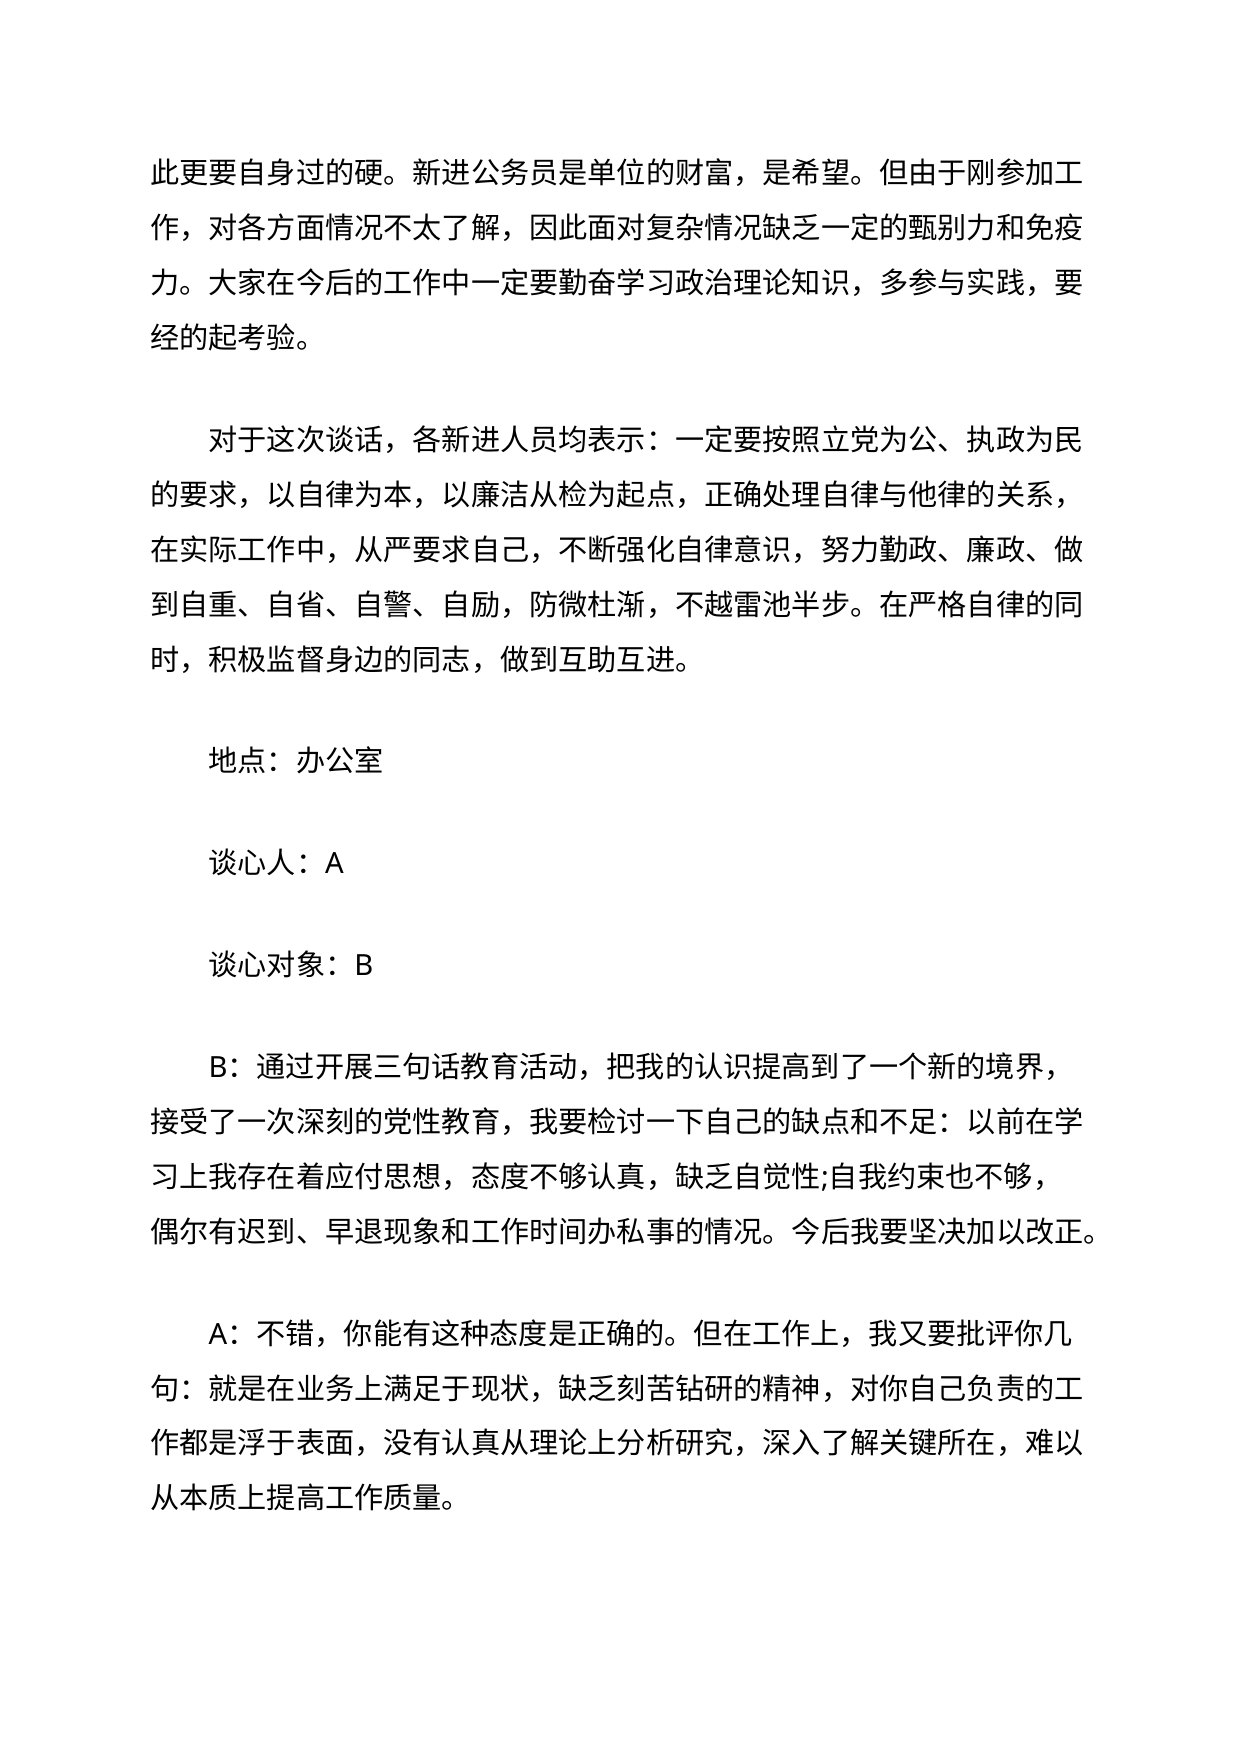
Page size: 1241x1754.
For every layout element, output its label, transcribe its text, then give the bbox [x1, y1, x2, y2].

text 谈心对象：B [150, 942, 1090, 984]
text 谈心人：A [150, 839, 1090, 882]
text 地点：办公室 [150, 738, 1090, 780]
text 对于这次谈话，各新进人员均表示：一定要按照立党为公、执政为民的要求，以自律为本，以廉洁从检为起点，正确处理自律与他律的关系，在实际工作中，从严要求自己，不断强化自律意识，努力勤政、廉政、做到自重、自省、自警、自励，防微杜渐，不越雷池半步。在严格自律的同时，积极监督身边的同志，做到互助互进。 [150, 416, 1090, 678]
text B：通过开展三句话教育活动，把我的认识提高到了一个新的境界，接受了一次深刻的党性教育，我要检讨一下自己的缺点和不足：以前在学习上我存在着应付思想，态度不够认真，缺乏自觉性;自我约束也不够，偶尔有迟到、早退现象和工作时间办私事的情况。今后我要坚决加以改正。 [150, 1043, 1090, 1251]
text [150, 150, 1090, 357]
text A：不错，你能有这种态度是正确的。但在工作上，我又要批评你几句：就是在业务上满足于现状，缺乏刻苦钻研的精神，对你自己负责的工作都是浮于表面，没有认真从理论上分析研究，深入了解关键所在，难以从本质上提高工作质量。 [150, 1310, 1090, 1517]
